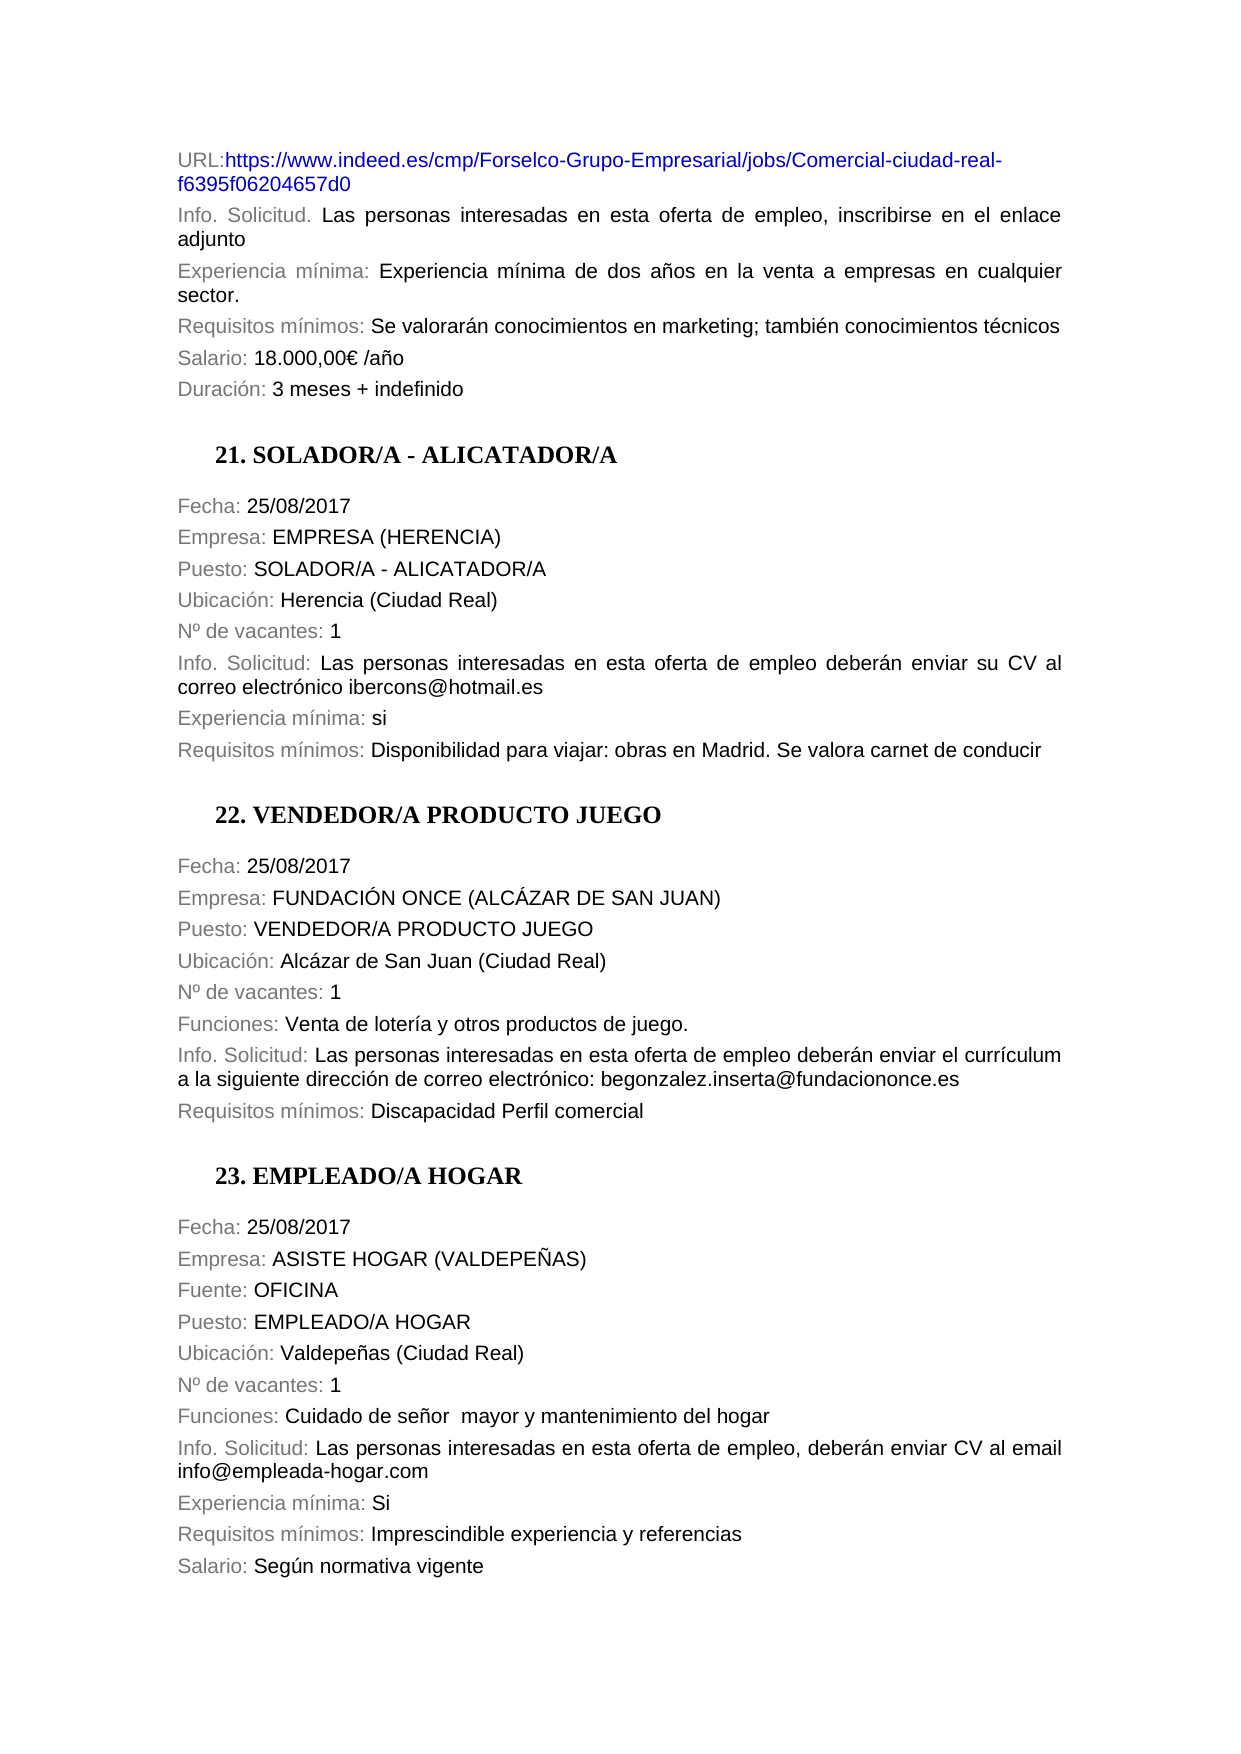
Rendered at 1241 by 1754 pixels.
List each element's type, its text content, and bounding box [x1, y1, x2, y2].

text Info. Solicitud: Las personas interesadas en esta oferta de empleo, deberán enviar CV al email info@empleada-hogar.com [177, 1435, 1063, 1483]
text Fecha: 25/08/2017 [177, 493, 1063, 517]
text Requisitos mínimos: Se valorarán conocimientos en marketing; también conocimientos técnicos [177, 314, 1063, 338]
text Fuente: OFICINA [177, 1278, 1063, 1302]
list VENDEDOR/A PRODUCTO JUEGO [215, 801, 1063, 829]
text Info. Solicitud. Las personas interesadas en esta oferta de empleo, inscribirse en el enlace adjunto [177, 203, 1063, 251]
text Empresa: ASISTE HOGAR (VALDEPEÑAS) [177, 1247, 1063, 1271]
text Requisitos mínimos: Imprescindible experiencia y referencias [177, 1522, 1063, 1546]
text Info. Solicitud: Las personas interesadas en esta oferta de empleo deberán enviar el currículum a la siguiente dirección de correo electrónico: begonzalez.inserta@fundaciononce.es [177, 1043, 1063, 1091]
text Puesto: EMPLEADO/A HOGAR [177, 1309, 1063, 1333]
text Puesto: SOLADOR/A - ALICATADOR/A [177, 556, 1063, 580]
text Salario: 18.000,00€ /año [177, 345, 1063, 369]
text Experiencia mínima: Si [177, 1491, 1063, 1515]
text URL:https://www.indeed.es/cmp/Forselco-Grupo-Empresarial/jobs/Comercial-ciudad-real-f6395f06204657d0 [177, 148, 1063, 196]
text Nº de vacantes: 1 [177, 619, 1063, 643]
text Funciones: Cuidado de señor mayor y mantenimiento del hogar [177, 1404, 1063, 1428]
list SOLADOR/A - ALICATADOR/A [215, 440, 1063, 468]
text Empresa: FUNDACIÓN ONCE (ALCÁZAR DE SAN JUAN) [177, 886, 1063, 910]
text Salario: Según normativa vigente [177, 1554, 1063, 1578]
text Empresa: EMPRESA (HERENCIA) [177, 525, 1063, 549]
text Fecha: 25/08/2017 [177, 1215, 1063, 1239]
text Experiencia mínima: Experiencia mínima de dos años en la venta a empresas en cualquier sector. [177, 258, 1063, 306]
text Info. Solicitud: Las personas interesadas en esta oferta de empleo deberán enviar su CV al correo electrónico ibercons@hotmail.es [177, 651, 1063, 699]
list EMPLEADO/A HOGAR [215, 1161, 1063, 1190]
text Fecha: 25/08/2017 [177, 854, 1063, 878]
text Nº de vacantes: 1 [177, 980, 1063, 1004]
text Funciones: Venta de lotería y otros productos de juego. [177, 1012, 1063, 1036]
text Ubicación: Herencia (Ciudad Real) [177, 588, 1063, 612]
text Nº de vacantes: 1 [177, 1372, 1063, 1396]
text Requisitos mínimos: Disponibilidad para viajar: obras en Madrid. Se valora carnet de conducir [177, 738, 1063, 762]
text Puesto: VENDEDOR/A PRODUCTO JUEGO [177, 917, 1063, 941]
text Experiencia mínima: si [177, 706, 1063, 730]
text Ubicación: Valdepeñas (Ciudad Real) [177, 1341, 1063, 1365]
text Requisitos mínimos: Discapacidad Perfil comercial [177, 1098, 1063, 1122]
text Duración: 3 meses + indefinido [177, 377, 1063, 401]
text Ubicación: Alcázar de San Juan (Ciudad Real) [177, 949, 1063, 973]
